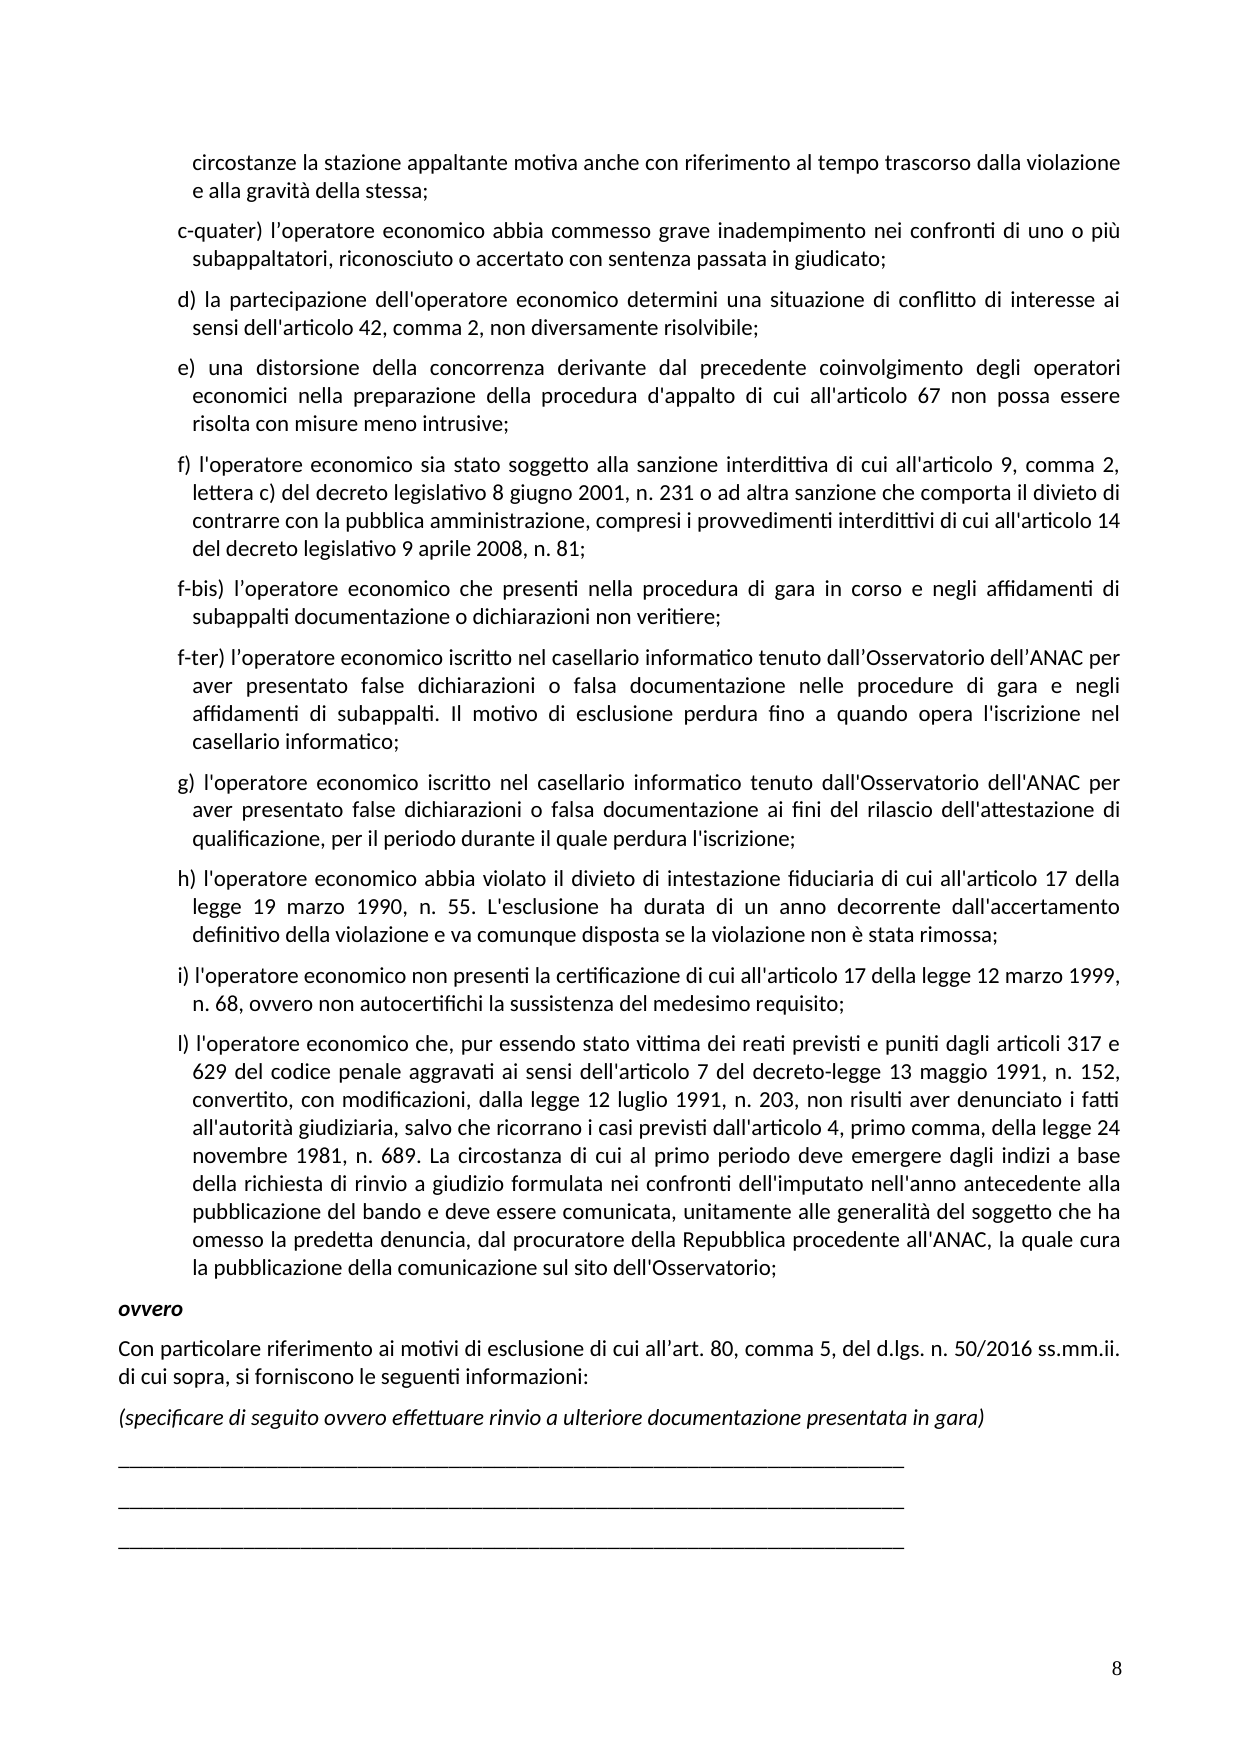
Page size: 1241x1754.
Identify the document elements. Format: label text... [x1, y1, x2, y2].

text d) la partecipazione dell'operatore economico determini una situazione di conflitto di interesse ai sensi dell'articolo 42, comma 2, non diversamente risolvibile; [177, 285, 1122, 341]
text h) l'operatore economico abbia violato il divieto di intestazione fiduciaria di cui all'articolo 17 della legge 19 marzo 1990, n. 55. L'esclusione ha durata di un anno decorrente dall'accertamento definitivo della violazione e va comunque disposta se la violazione non è stata rimossa; [177, 864, 1122, 948]
text f-bis) l’operatore economico che presenti nella procedura di gara in corso e negli affidamenti di subappalti documentazione o dichiarazioni non veritiere; [177, 574, 1122, 631]
text g) l'operatore economico iscritto nel casellario informatico tenuto dall'Osservatorio dell'ANAC per aver presentato false dichiarazioni o falsa documentazione ai fini del rilascio dell'attestazione di qualificazione, per il periodo durante il quale perdura l'iscrizione; [177, 768, 1122, 852]
text _____________________________________________________________________ [118, 1524, 1122, 1553]
text i) l'operatore economico non presenti la certificazione di cui all'articolo 17 della legge 12 marzo 1999, n. 68, ovvero non autocertifichi la sussistenza del medesimo requisito; [177, 961, 1122, 1017]
text c-quater) l’operatore economico abbia commesso grave inadempimento nei confronti di uno o più subappaltatori, riconosciuto o accertato con sentenza passata in giudicato; [177, 216, 1122, 272]
text (specificare di seguito ovvero effettuare rinvio a ulteriore documentazione presentata in gara) [118, 1403, 1122, 1431]
text ovvero [118, 1294, 1122, 1322]
text _____________________________________________________________________ [118, 1443, 1122, 1472]
text l) l'operatore economico che, pur essendo stato vittima dei reati previsti e puniti dagli articoli 317 e 629 del codice penale aggravati ai sensi dell'articolo 7 del decreto-legge 13 maggio 1991, n. 152, convertito, con modificazioni, dalla legge 12 luglio 1991, n. 203, non risulti aver denunciato i fatti all'autorità giudiziaria, salvo che ricorrano i casi previsti dall'articolo 4, primo comma, della legge 24 novembre 1981, n. 689. La circostanza di cui al primo periodo deve emergere dagli indizi a base della richiesta di rinvio a giudizio formulata nei confronti dell'imputato nell'anno antecedente alla pubblicazione del bando e deve essere comunicata, unitamente alle generalità del soggetto che ha omesso la predetta denuncia, dal procuratore della Repubblica procedente all'ANAC, la quale cura la pubblicazione della comunicazione sul sito dell'Osservatorio; [177, 1029, 1122, 1281]
text _____________________________________________________________________ [118, 1484, 1122, 1512]
text e) una distorsione della concorrenza derivante dal precedente coinvolgimento degli operatori economici nella preparazione della procedura d'appalto di cui all'articolo 67 non possa essere risolta con misure meno intrusive; [177, 353, 1122, 437]
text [177, 148, 1122, 204]
text Con particolare riferimento ai motivi di esclusione di cui all’art. 80, comma 5, del d.lgs. n. 50/2016 ss.mm.ii. di cui sopra, si forniscono le seguenti informazioni: [118, 1334, 1122, 1391]
text f-ter) l’operatore economico iscritto nel casellario informatico tenuto dall’Osservatorio dell’ANAC per aver presentato false dichiarazioni o falsa documentazione nelle procedure di gara e negli affidamenti di subappalti. Il motivo di esclusione perdura fino a quando opera l'iscrizione nel casellario informatico; [177, 643, 1122, 755]
text f) l'operatore economico sia stato soggetto alla sanzione interdittiva di cui all'articolo 9, comma 2, lettera c) del decreto legislativo 8 giugno 2001, n. 231 o ad altra sanzione che comporta il divieto di contrarre con la pubblica amministrazione, compresi i provvedimenti interdittivi di cui all'articolo 14 del decreto legislativo 9 aprile 2008, n. 81; [177, 450, 1122, 562]
